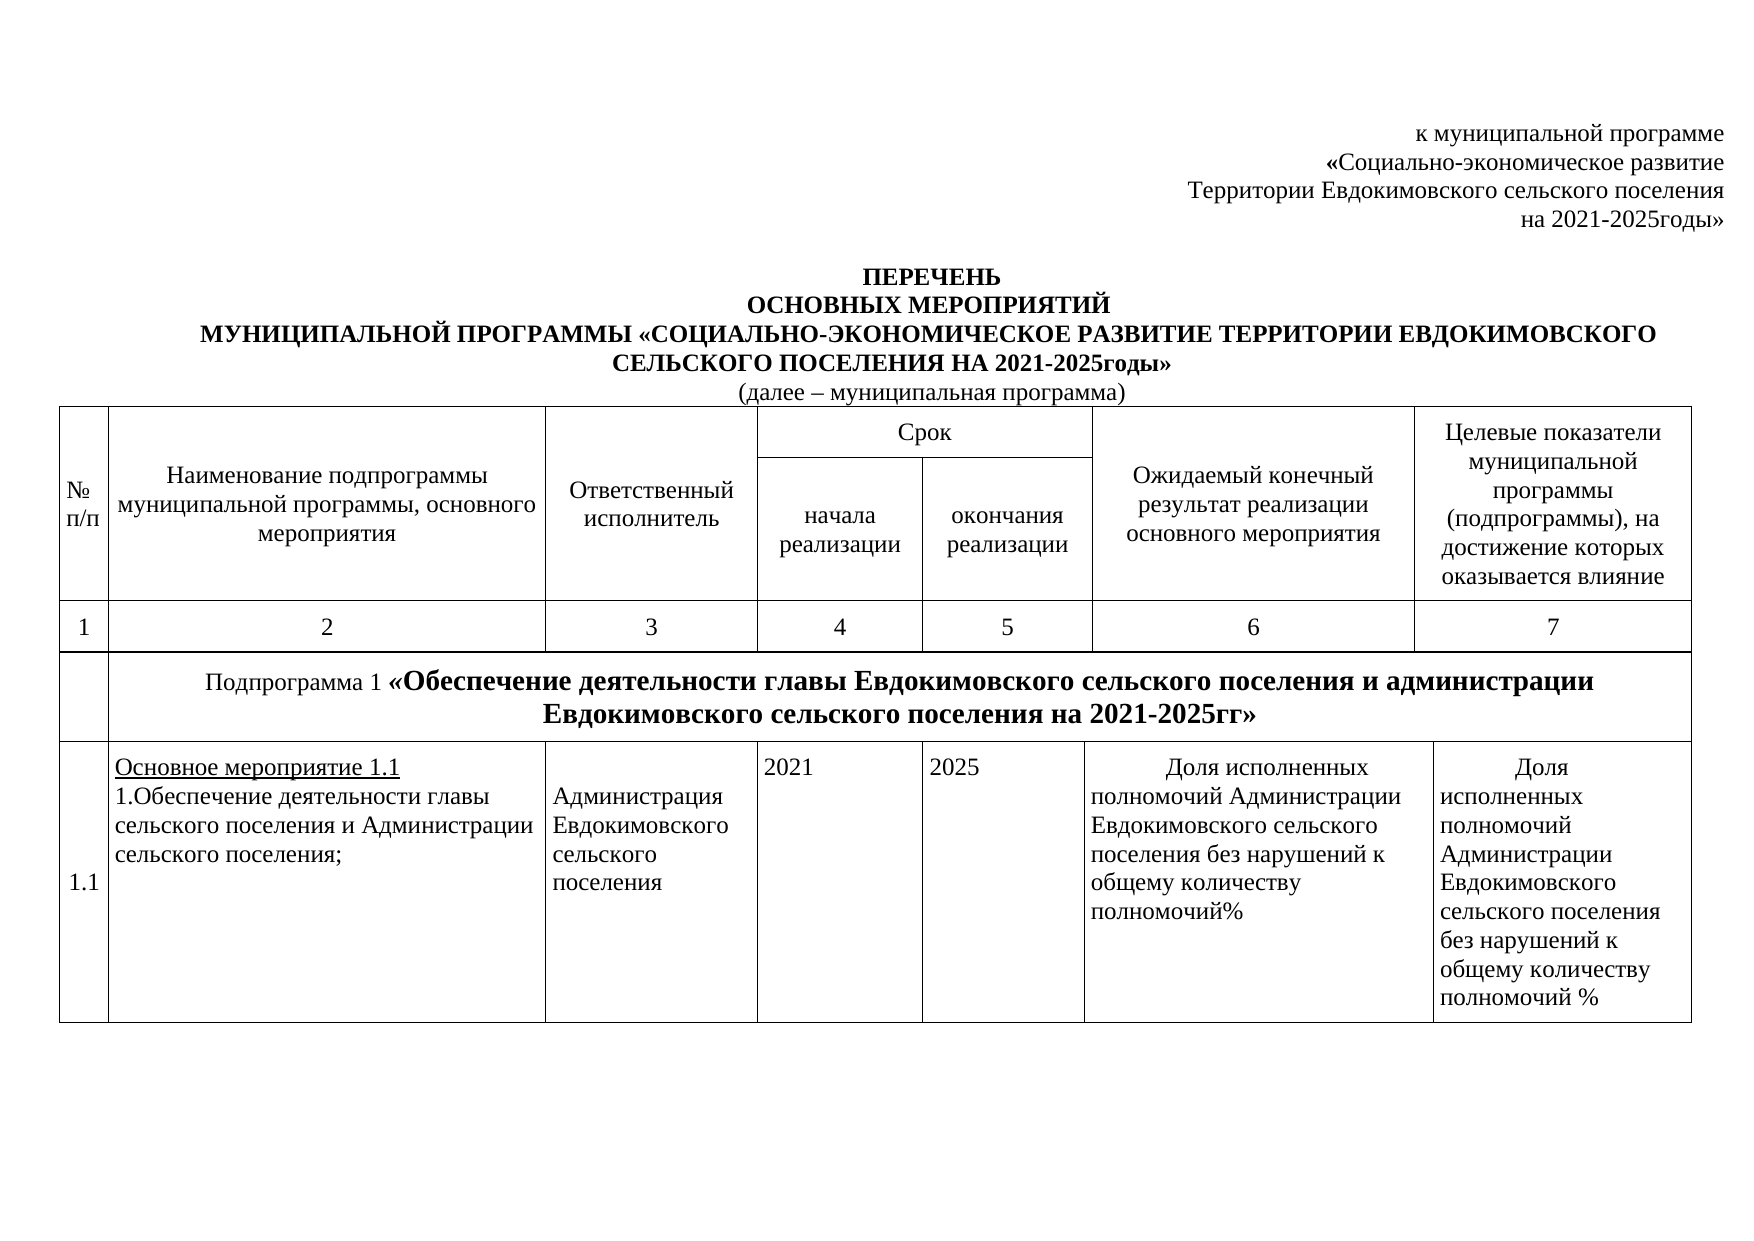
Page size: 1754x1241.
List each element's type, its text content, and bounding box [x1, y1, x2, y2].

table_cell 1 [60, 601, 108, 651]
table_cell окончания реализации [923, 458, 1092, 600]
table_cell [60, 653, 108, 741]
table_cell Основное мероприятие 1.1 1.Обеспечение деятельности главы сельского поселения и Администрации сельского поселения; [109, 742, 545, 1022]
table_header Целевые показатели муниципальной программы (подпрограммы), на достижение которых оказывается влияние [1415, 407, 1691, 600]
text Территории Евдокимовского сельского поселения [59, 176, 1724, 204]
table_cell 4 [758, 601, 922, 651]
table_cell 2021 [758, 742, 922, 1022]
table_cell начала реализации [758, 458, 922, 600]
table_cell 1.1 [60, 742, 108, 1022]
table_cell 5 [923, 601, 1092, 651]
table_cell 2025 [923, 742, 1084, 1022]
table_cell 3 [546, 601, 757, 651]
table_header Ожидаемый конечный результат реализации основного мероприятия [1093, 407, 1414, 600]
table_cell 7 [1415, 601, 1691, 651]
text ОСНОВНЫХ МЕРОПРИЯТИЙ [59, 291, 1724, 319]
table_header Срок [758, 407, 1092, 457]
table_header Ответственный исполнитель [546, 407, 757, 600]
text МУНИЦИПАЛЬНОЙ ПРОГРАММЫ «СОЦИАЛЬНО-ЭКОНОМИЧЕСКОЕ РАЗВИТИЕ ТЕРРИТОРИИ ЕВДОКИМОВСКОГО СЕЛЬСКОГО ПОСЕЛЕНИЯ НА 2021-2025годы» [59, 319, 1724, 377]
text (далее – муниципальная программа) [59, 377, 1724, 406]
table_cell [1434, 742, 1691, 1022]
table_cell Подпрограмма 1 «Обеспечение деятельности главы Евдокимовского сельского поселения и администрации Евдокимовского сельского поселения на 2021-2025гг» [109, 653, 1691, 741]
text к муниципальной программе [59, 118, 1724, 147]
text ПЕРЕЧЕНЬ [59, 262, 1724, 291]
text «Социально-экономическое развитие [59, 147, 1724, 176]
table_cell 6 [1093, 601, 1414, 651]
table_header Наименование подпрограммы муниципальной программы, основного мероприятия [109, 407, 545, 600]
table_cell Доля исполненных полномочий Администрации Евдокимовского сельского поселения без нарушений к общему количеству полномочий% [1085, 742, 1433, 1022]
table_header № п/п [60, 407, 108, 600]
table_cell Администрация Евдокимовского сельского поселения [546, 742, 757, 1022]
text на 2021-2025годы» [59, 204, 1724, 233]
table_cell 2 [109, 601, 545, 651]
